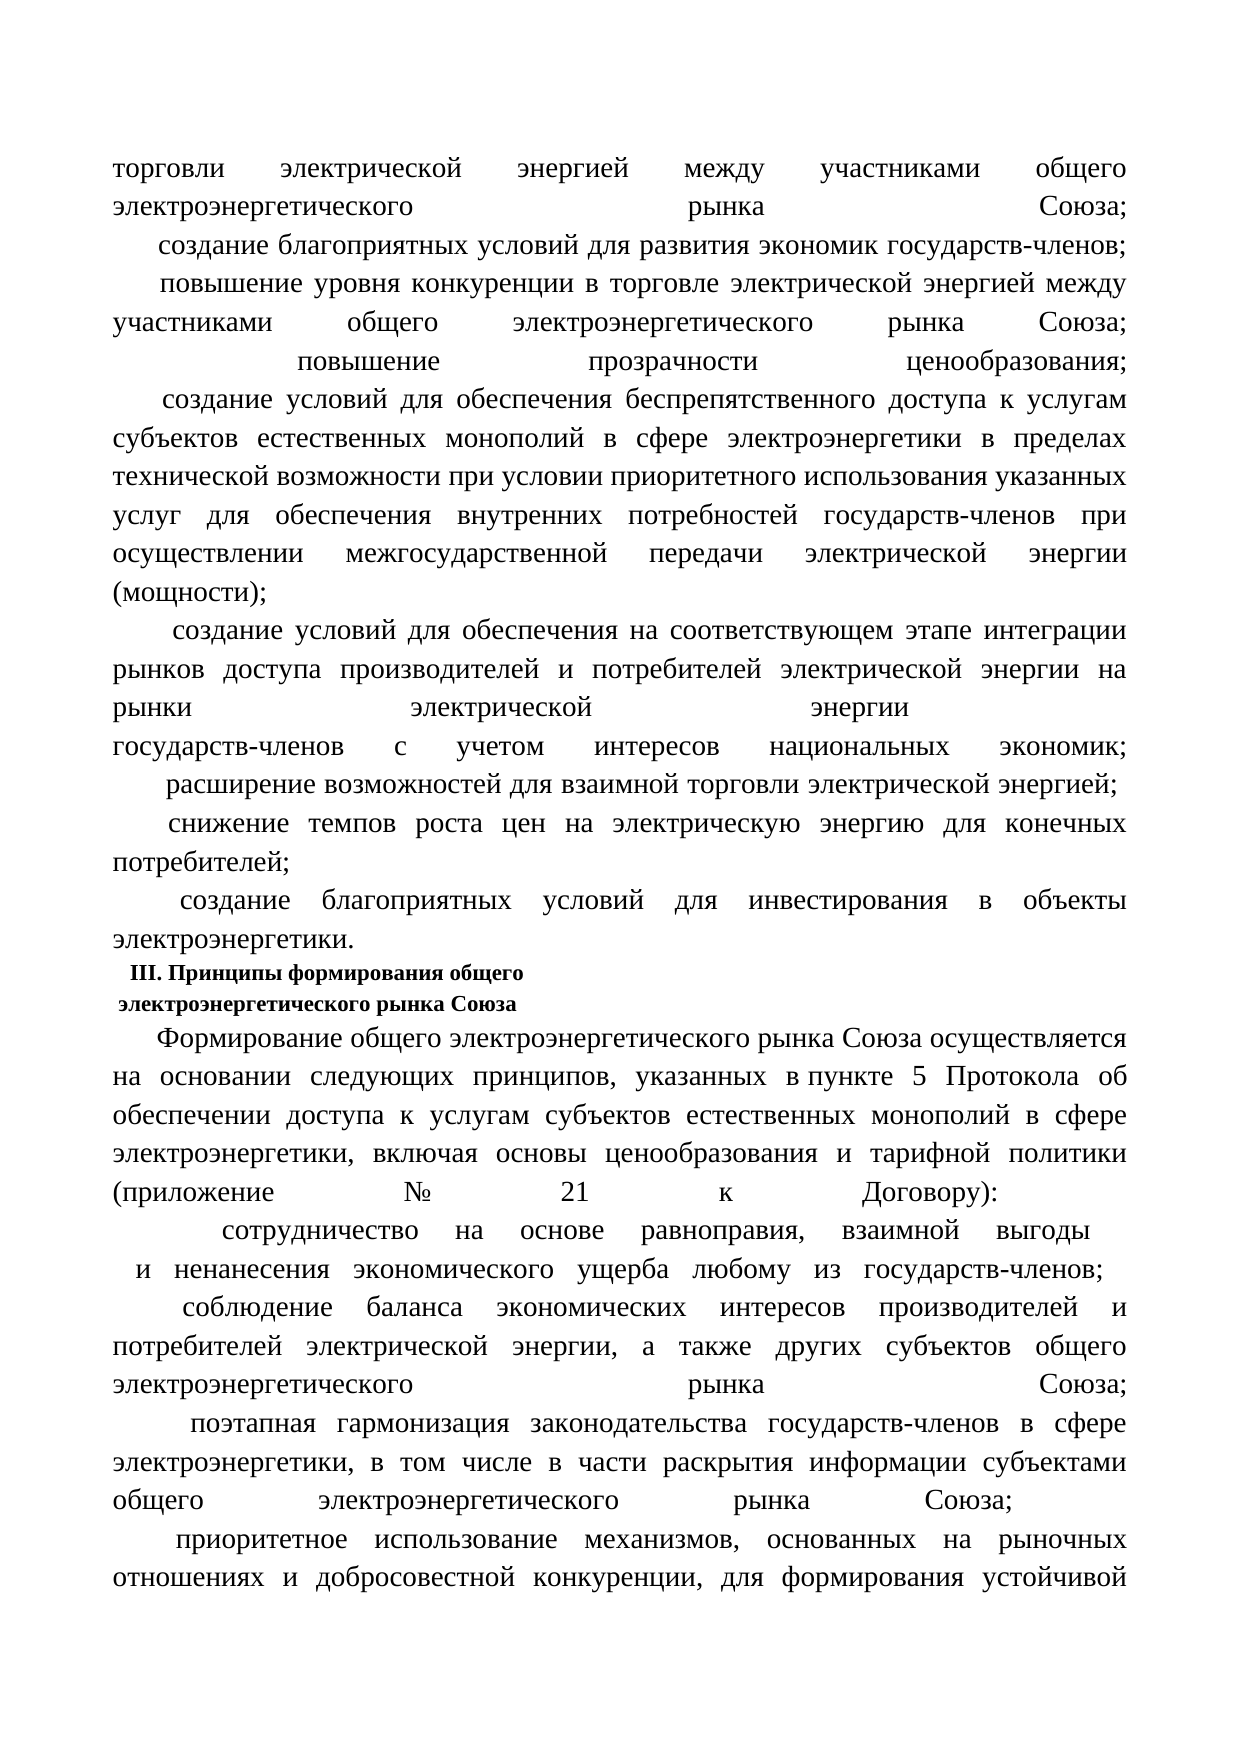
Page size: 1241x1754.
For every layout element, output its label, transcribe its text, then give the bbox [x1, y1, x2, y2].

text III. Принципы формирования общего электроэнергетического рынка Союза [112, 959, 1128, 1016]
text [112, 1020, 1128, 1593]
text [112, 150, 1128, 954]
